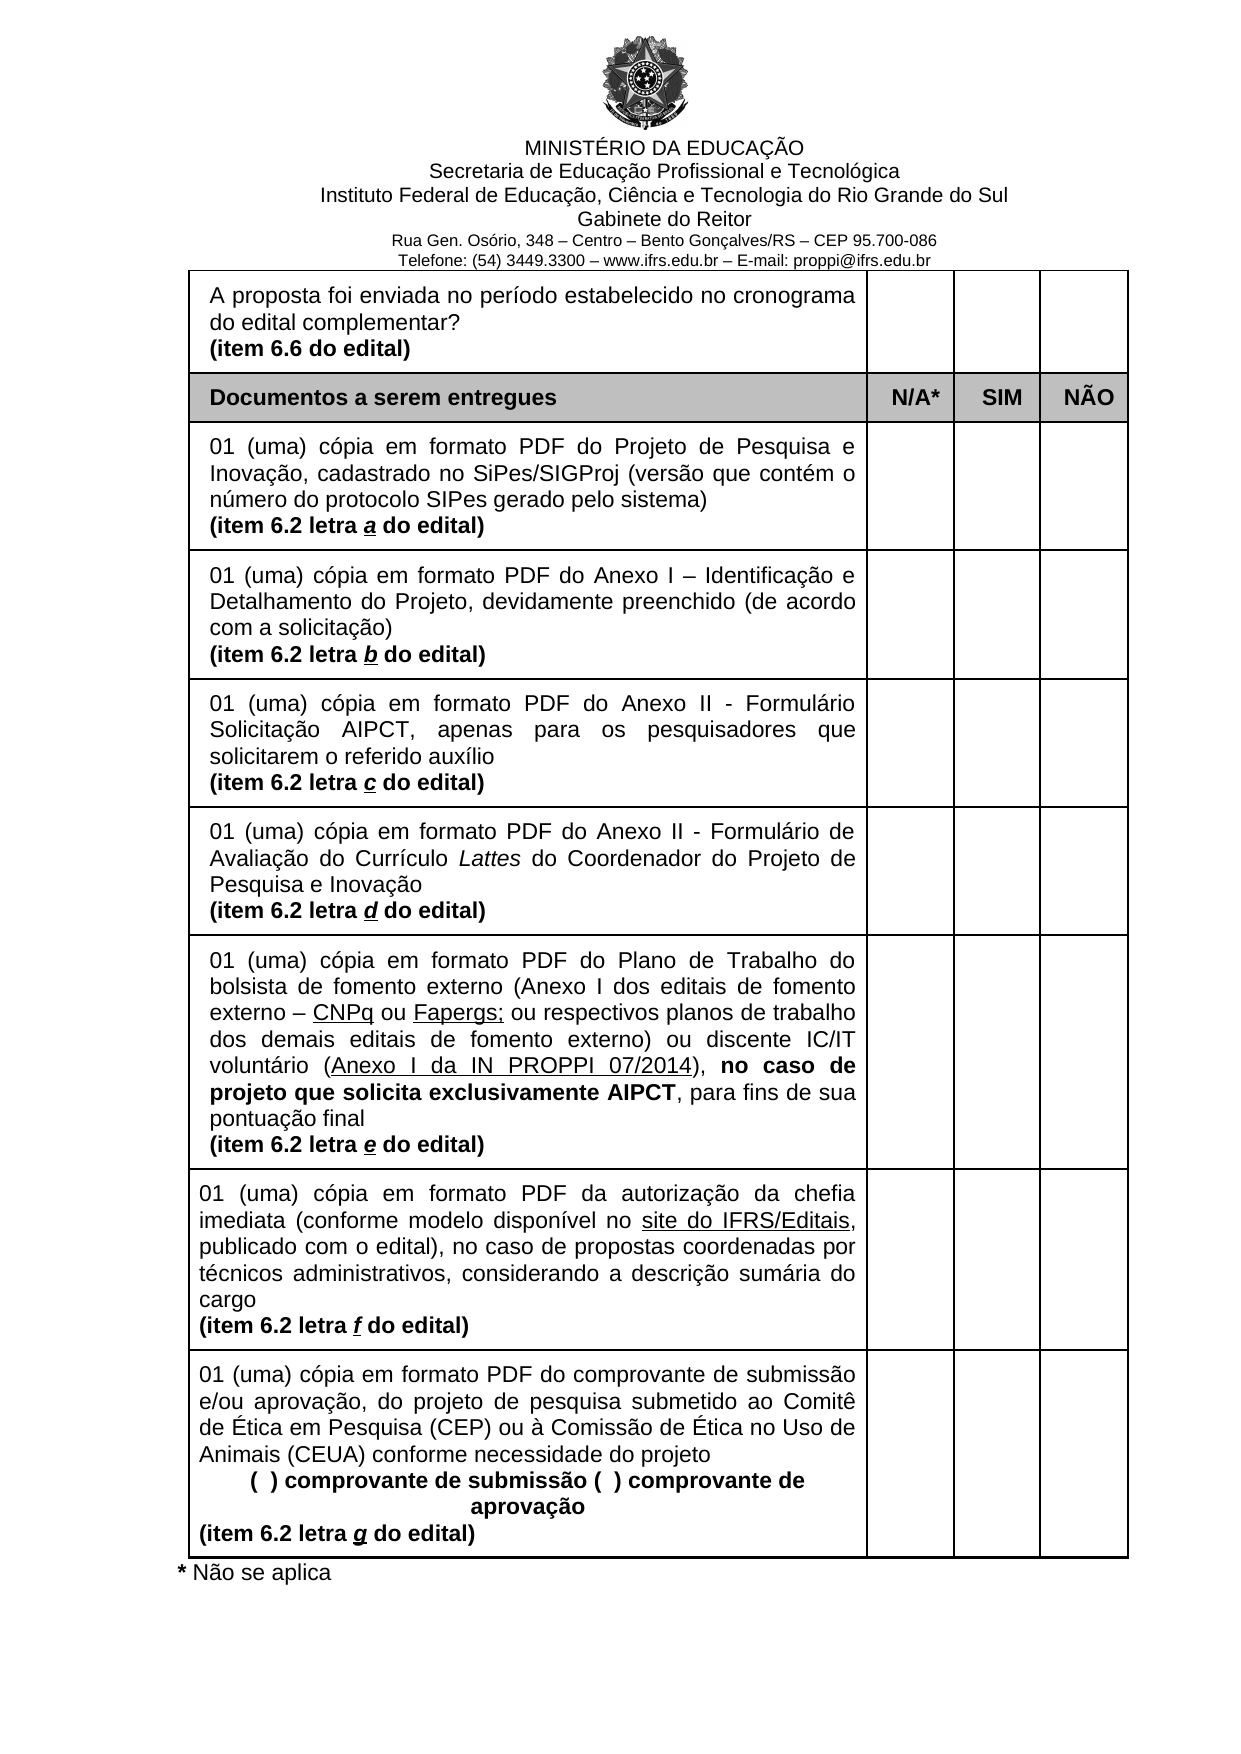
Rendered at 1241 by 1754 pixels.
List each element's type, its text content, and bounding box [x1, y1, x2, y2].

table_cell [955, 423, 1039, 549]
table_cell [1041, 808, 1127, 934]
table_cell 01 (uma) cópia em formato PDF do Projeto de Pesquisa e Inovação, cadastrado no SiPes/SIGProj (versão que contém o número do protocolo SIPes gerado pelo sistema) (item 6.2 letra a do edital) [190, 423, 866, 549]
table_cell [1041, 1170, 1127, 1349]
table_cell 01 (uma) cópia em formato PDF do Anexo II - Formulário de Avaliação do Currículo Lattes do Coordenador do Projeto de Pesquisa e Inovação (item 6.2 letra d do edital) [190, 808, 866, 934]
table_cell A proposta foi enviada no período estabelecido no cronograma do edital complementar? (item 6.6 do edital) [190, 271, 866, 372]
table_cell [1041, 936, 1127, 1168]
table_cell [955, 1351, 1039, 1556]
table_cell [1041, 680, 1127, 806]
table_cell [868, 1170, 953, 1349]
table_cell [955, 1170, 1039, 1349]
table_cell [1041, 551, 1127, 677]
table_cell N/A* [868, 374, 953, 421]
table_cell [955, 680, 1039, 806]
table_cell 01 (uma) cópia em formato PDF do Anexo I – Identificação e Detalhamento do Projeto, devidamente preenchido (de acordo com a solicitação) (item 6.2 letra b do edital) [190, 551, 866, 677]
table_cell [955, 551, 1039, 677]
table_cell [868, 1351, 953, 1556]
table_cell [955, 271, 1039, 372]
table_cell [868, 271, 953, 372]
table_cell NÃO [1041, 374, 1127, 421]
table_cell [1041, 271, 1127, 372]
table_cell [868, 551, 953, 677]
table_cell [955, 808, 1039, 934]
table_cell [868, 423, 953, 549]
table_cell SIM [955, 374, 1039, 421]
table_cell [868, 680, 953, 806]
table_cell 01 (uma) cópia em formato PDF do comprovante de submissão e/ou aprovação, do projeto de pesquisa submetido ao Comitê de Ética em Pesquisa (CEP) ou à Comissão de Ética no Uso de Animais (CEUA) conforme necessidade do projeto ( ) comprovante de submissão ( ) comprovante de aprovação (item 6.2 letra g do edital) [190, 1351, 866, 1556]
table_cell [1041, 423, 1127, 549]
picture [602, 36, 689, 130]
text * Não se aplica [177, 1558, 1152, 1585]
table_cell Documentos a serem entregues [190, 374, 866, 421]
table_cell [955, 936, 1039, 1168]
table_cell 01 (uma) cópia em formato PDF da autorização da chefia imediata (conforme modelo disponível no site do IFRS/Editais, publicado com o edital), no caso de propostas coordenadas por técnicos administrativos, considerando a descrição sumária do cargo (item 6.2 letra f do edital) [190, 1170, 866, 1349]
table_cell 01 (uma) cópia em formato PDF do Plano de Trabalho do bolsista de fomento externo (Anexo I dos editais de fomento externo – CNPq ou Fapergs; ou respectivos planos de trabalho dos demais editais de fomento externo) ou discente IC/IT voluntário (Anexo I da IN PROPPI 07/2014), no caso de projeto que solicita exclusivamente AIPCT, para fins de sua pontuação final (item 6.2 letra e do edital) [190, 936, 866, 1168]
table_cell [868, 808, 953, 934]
table_cell [1041, 1351, 1127, 1556]
table_cell [868, 936, 953, 1168]
table_cell 01 (uma) cópia em formato PDF do Anexo II - Formulário Solicitação AIPCT, apenas para os pesquisadores que solicitarem o referido auxílio (item 6.2 letra c do edital) [190, 680, 866, 806]
